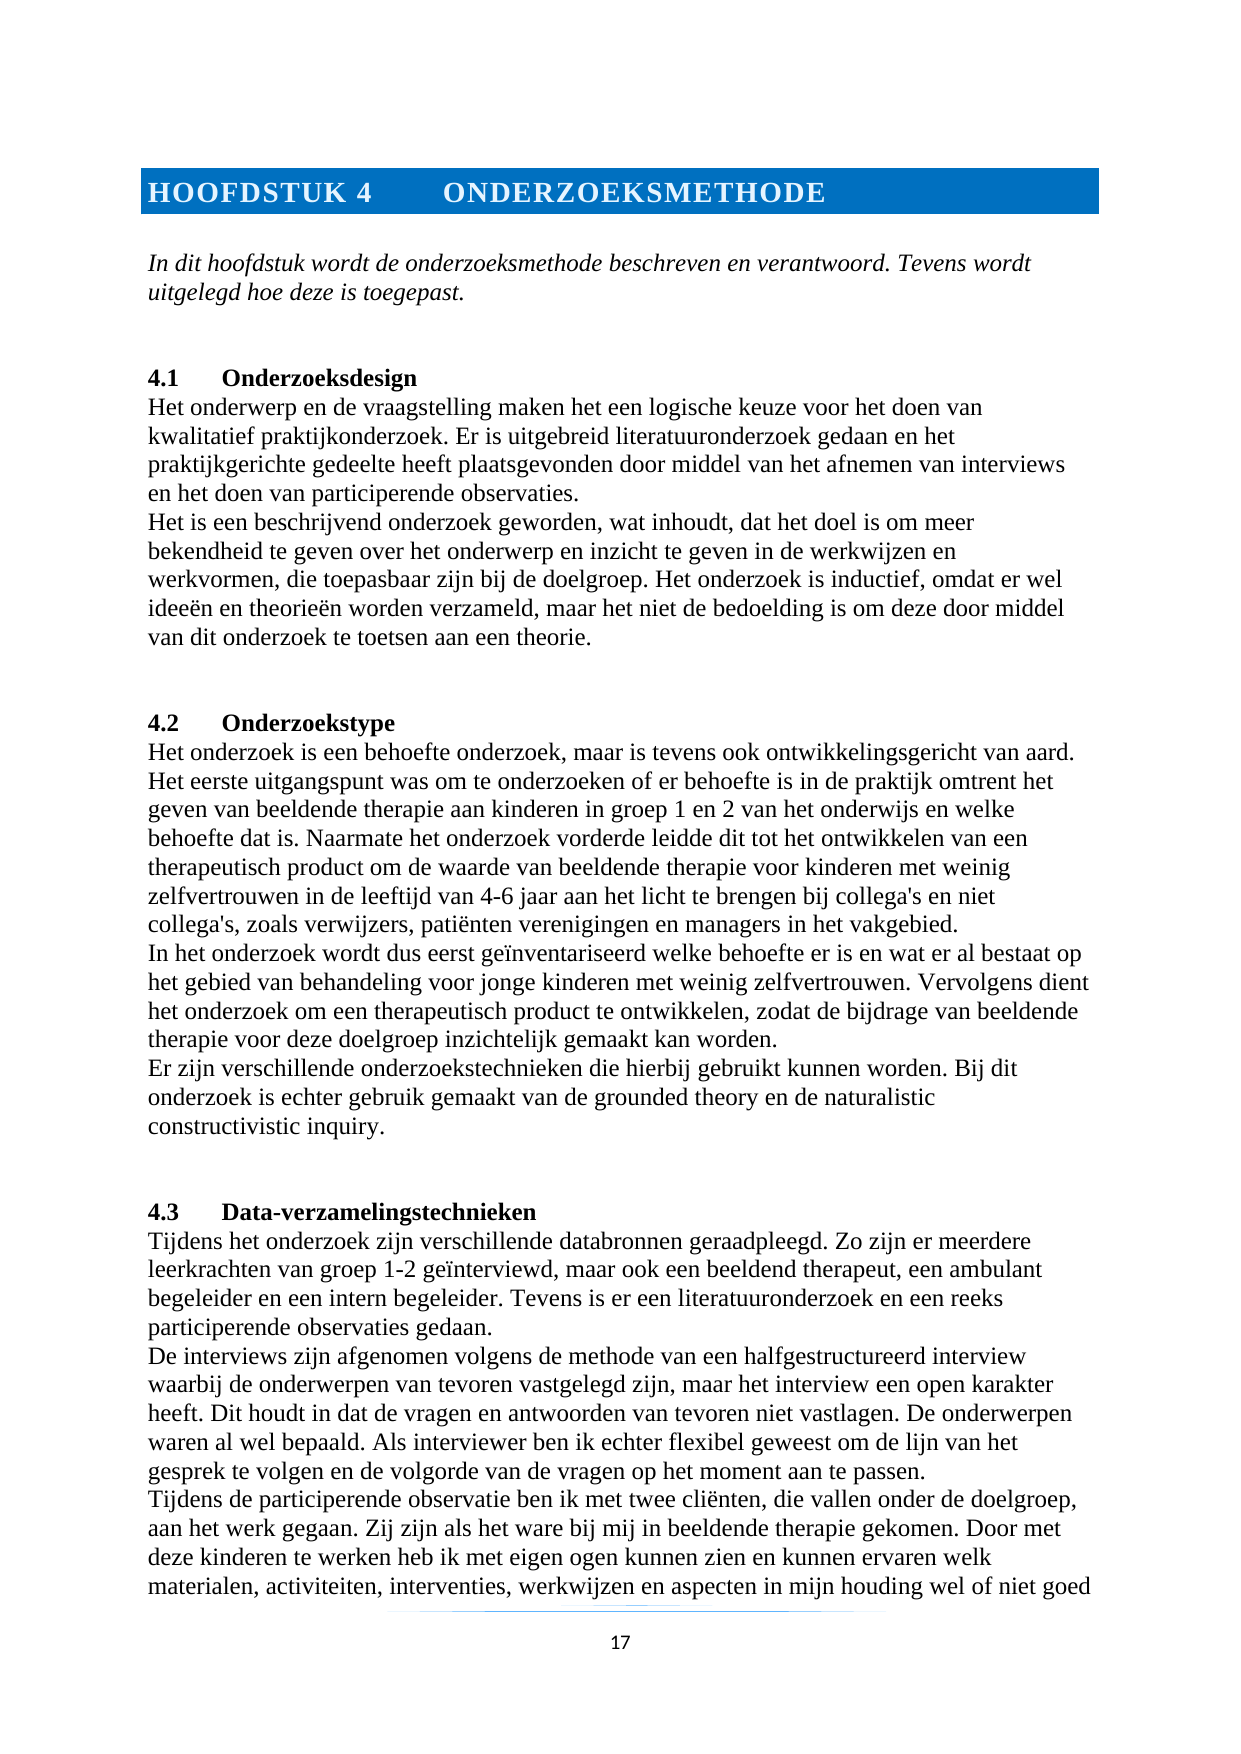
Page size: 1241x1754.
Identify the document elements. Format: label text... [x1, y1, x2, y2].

text 4.1 Onderzoeksdesign [148, 363, 1093, 392]
text Het onderwerp en de vraagstelling maken het een logische keuze voor het doen van kwalitatief praktijkonderzoek. Er is uitgebreid literatuuronderzoek gedaan en het praktijkgerichte gedeelte heeft plaatsgevonden door middel van het afnemen van interviews en het doen van participerende observaties. [148, 392, 1093, 507]
text In het onderzoek wordt dus eerst geïnventariseerd welke behoefte er is en wat er al bestaat op het gebied van behandeling voor jonge kinderen met weinig zelfvertrouwen. Vervolgens dient het onderzoek om een therapeutisch product te ontwikkelen, zodat de bijdrage van beeldende therapie voor deze doelgroep inzichtelijk gemaakt kan worden. [148, 938, 1093, 1053]
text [148, 1484, 1093, 1599]
text Tijdens het onderzoek zijn verschillende databronnen geraadpleegd. Zo zijn er meerdere leerkrachten van groep 1-2 geïnterviewd, maar ook een beeldend therapeut, een ambulant begeleider en een intern begeleider. Tevens is er een literatuuronderzoek en een reeks participerende observaties gedaan. [148, 1226, 1093, 1341]
text In dit hoofdstuk wordt de onderzoeksmethode beschreven en verantwoord. Tevens wordt uitgelegd hoe deze is toegepast. [148, 248, 1093, 306]
text Er zijn verschillende onderzoekstechnieken die hierbij gebruikt kunnen worden. Bij dit onderzoek is echter gebruik gemaakt van de grounded theory en de naturalistic constructivistic inquiry. [148, 1053, 1093, 1139]
text 4.3 Data-verzamelingstechnieken [148, 1197, 1093, 1226]
text Het is een beschrijvend onderzoek geworden, wat inhoudt, dat het doel is om meer bekendheid te geven over het onderwerp en inzicht te geven in de werkwijzen en werkvormen, die toepasbaar zijn bij de doelgroep. Het onderzoek is inductief, omdat er wel ideeën en theorieën worden verzameld, maar het niet de bedoelding is om deze door middel van dit onderzoek te toetsen aan een theorie. [148, 507, 1093, 651]
subtitle Hoofdstuk 4 Onderzoeksmethode [148, 175, 1093, 208]
text De interviews zijn afgenomen volgens de methode van een halfgestructureerd interview waarbij de onderwerpen van tevoren vastgelegd zijn, maar het interview een open karakter heeft. Dit houdt in dat de vragen en antwoorden van tevoren niet vastlagen. De onderwerpen waren al wel bepaald. Als interviewer ben ik echter flexibel geweest om de lijn van het gesprek te volgen en de volgorde van de vragen op het moment aan te passen. [148, 1341, 1093, 1484]
text 4.2 Onderzoekstype [148, 708, 1093, 737]
text Het onderzoek is een behoefte onderzoek, maar is tevens ook ontwikkelingsgericht van aard. Het eerste uitgangspunt was om te onderzoeken of er behoefte is in de praktijk omtrent het geven van beeldende therapie aan kinderen in groep 1 en 2 van het onderwijs en welke behoefte dat is. Naarmate het onderzoek vorderde leidde dit tot het ontwikkelen van een therapeutisch product om de waarde van beeldende therapie voor kinderen met weinig zelfvertrouwen in de leeftijd van 4-6 jaar aan het licht te brengen bij collega's en niet collega's, zoals verwijzers, patiënten verenigingen en managers in het vakgebied. [148, 737, 1093, 938]
